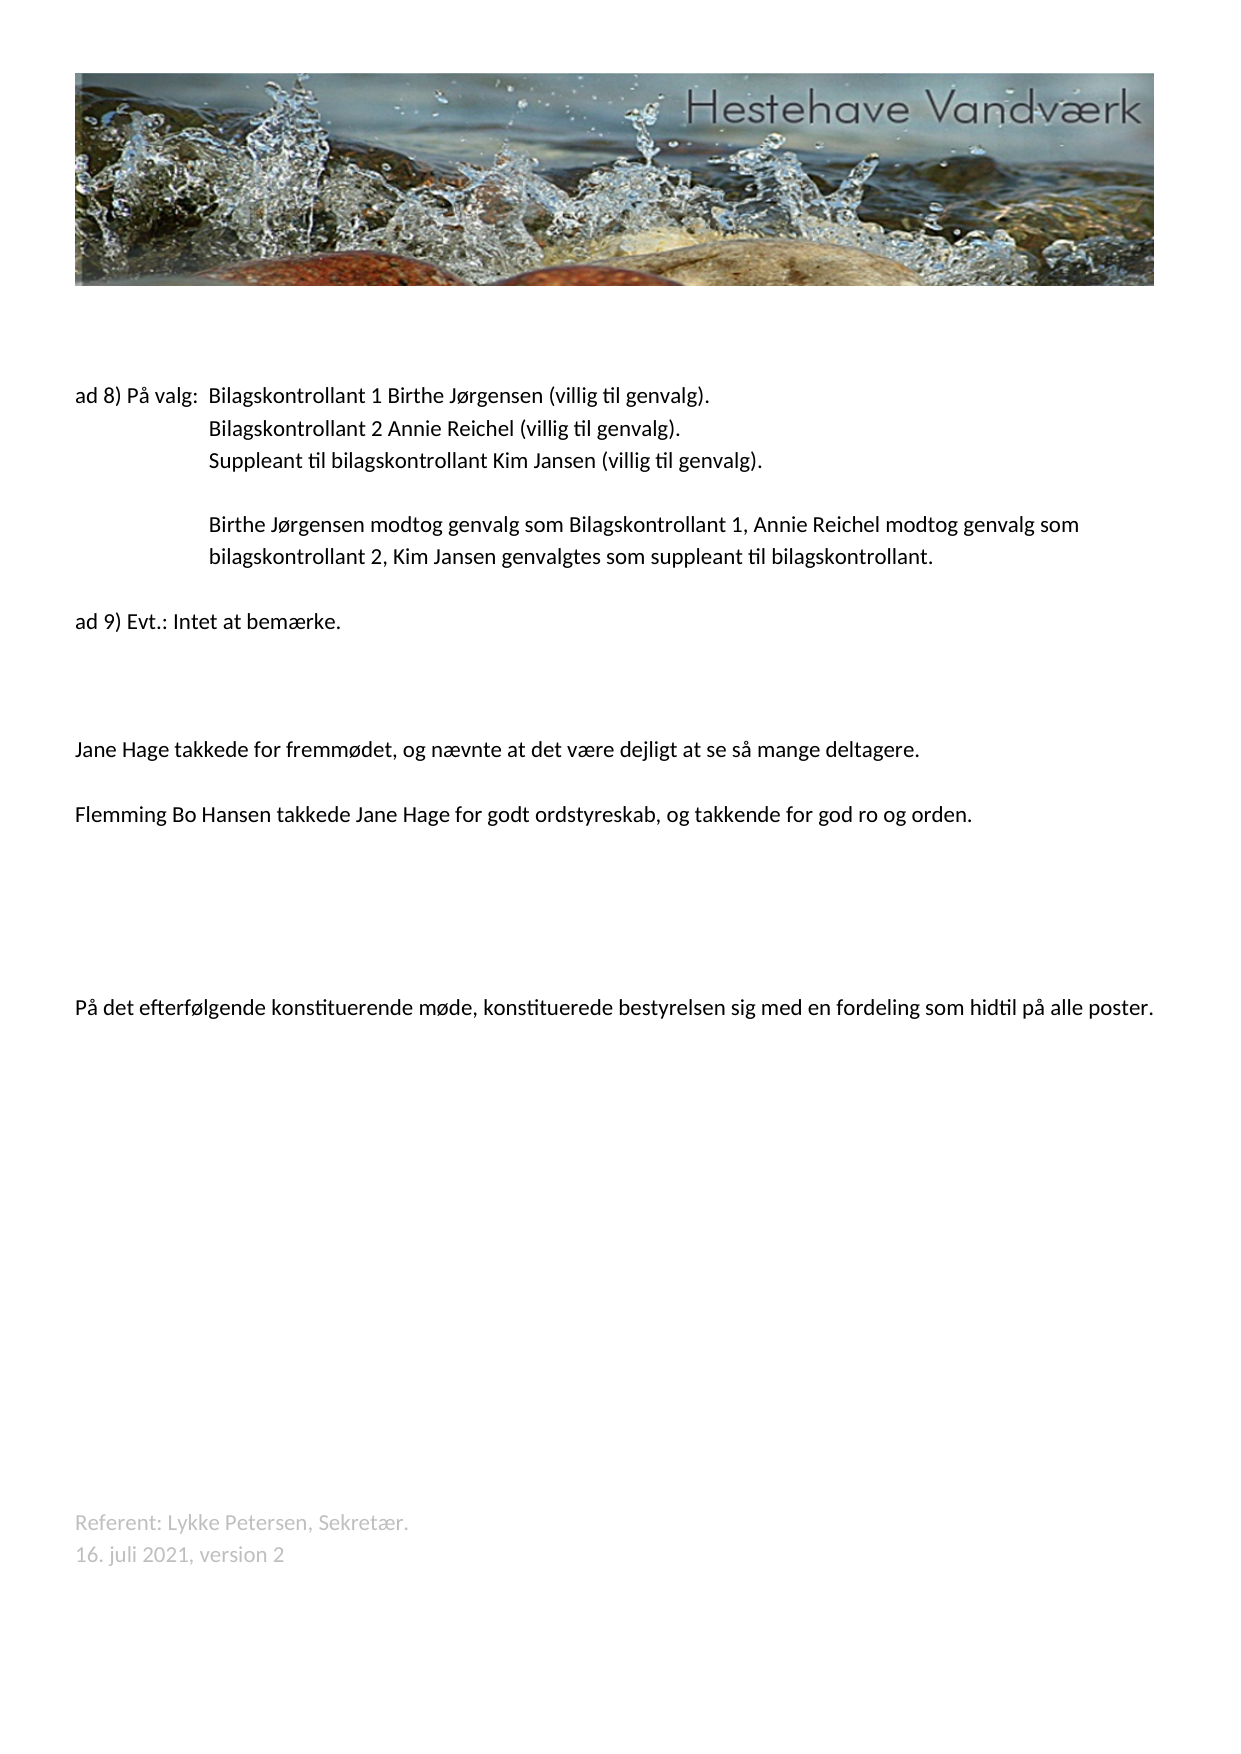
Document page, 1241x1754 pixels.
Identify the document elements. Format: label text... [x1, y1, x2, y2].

text Jane Hage takkede for fremmødet, og nævnte at det være dejligt at se så mange deltagere. [75, 736, 1165, 764]
text 16. juli 2021, version 2 [75, 1540, 1165, 1568]
text ad 8) På valg: Bilagskontrollant 1 Birthe Jørgensen (villig til genvalg). [75, 382, 1165, 409]
text Referent: Lykke Petersen, Sekretær. [75, 1508, 1165, 1536]
text bilagskontrollant 2, Kim Jansen genvalgtes som suppleant til bilagskontrollant. [75, 542, 1165, 571]
text Suppleant til bilagskontrollant Kim Jansen (villig til genvalg). [75, 446, 1165, 474]
text Bilagskontrollant 2 Annie Reichel (villig til genvalg). [75, 414, 1165, 442]
picture [75, 73, 1154, 286]
text På det efterfølgende konstituerende møde, konstituerede bestyrelsen sig med en fordeling som hidtil på alle poster. [75, 993, 1165, 1021]
text Birthe Jørgensen modtog genvalg som Bilagskontrollant 1, Annie Reichel modtog genvalg som [75, 510, 1165, 538]
text ad 9) Evt.: Intet at bemærke. [75, 607, 1165, 635]
text Flemming Bo Hansen takkede Jane Hage for godt ordstyreskab, og takkende for god ro og orden. [75, 800, 1165, 828]
